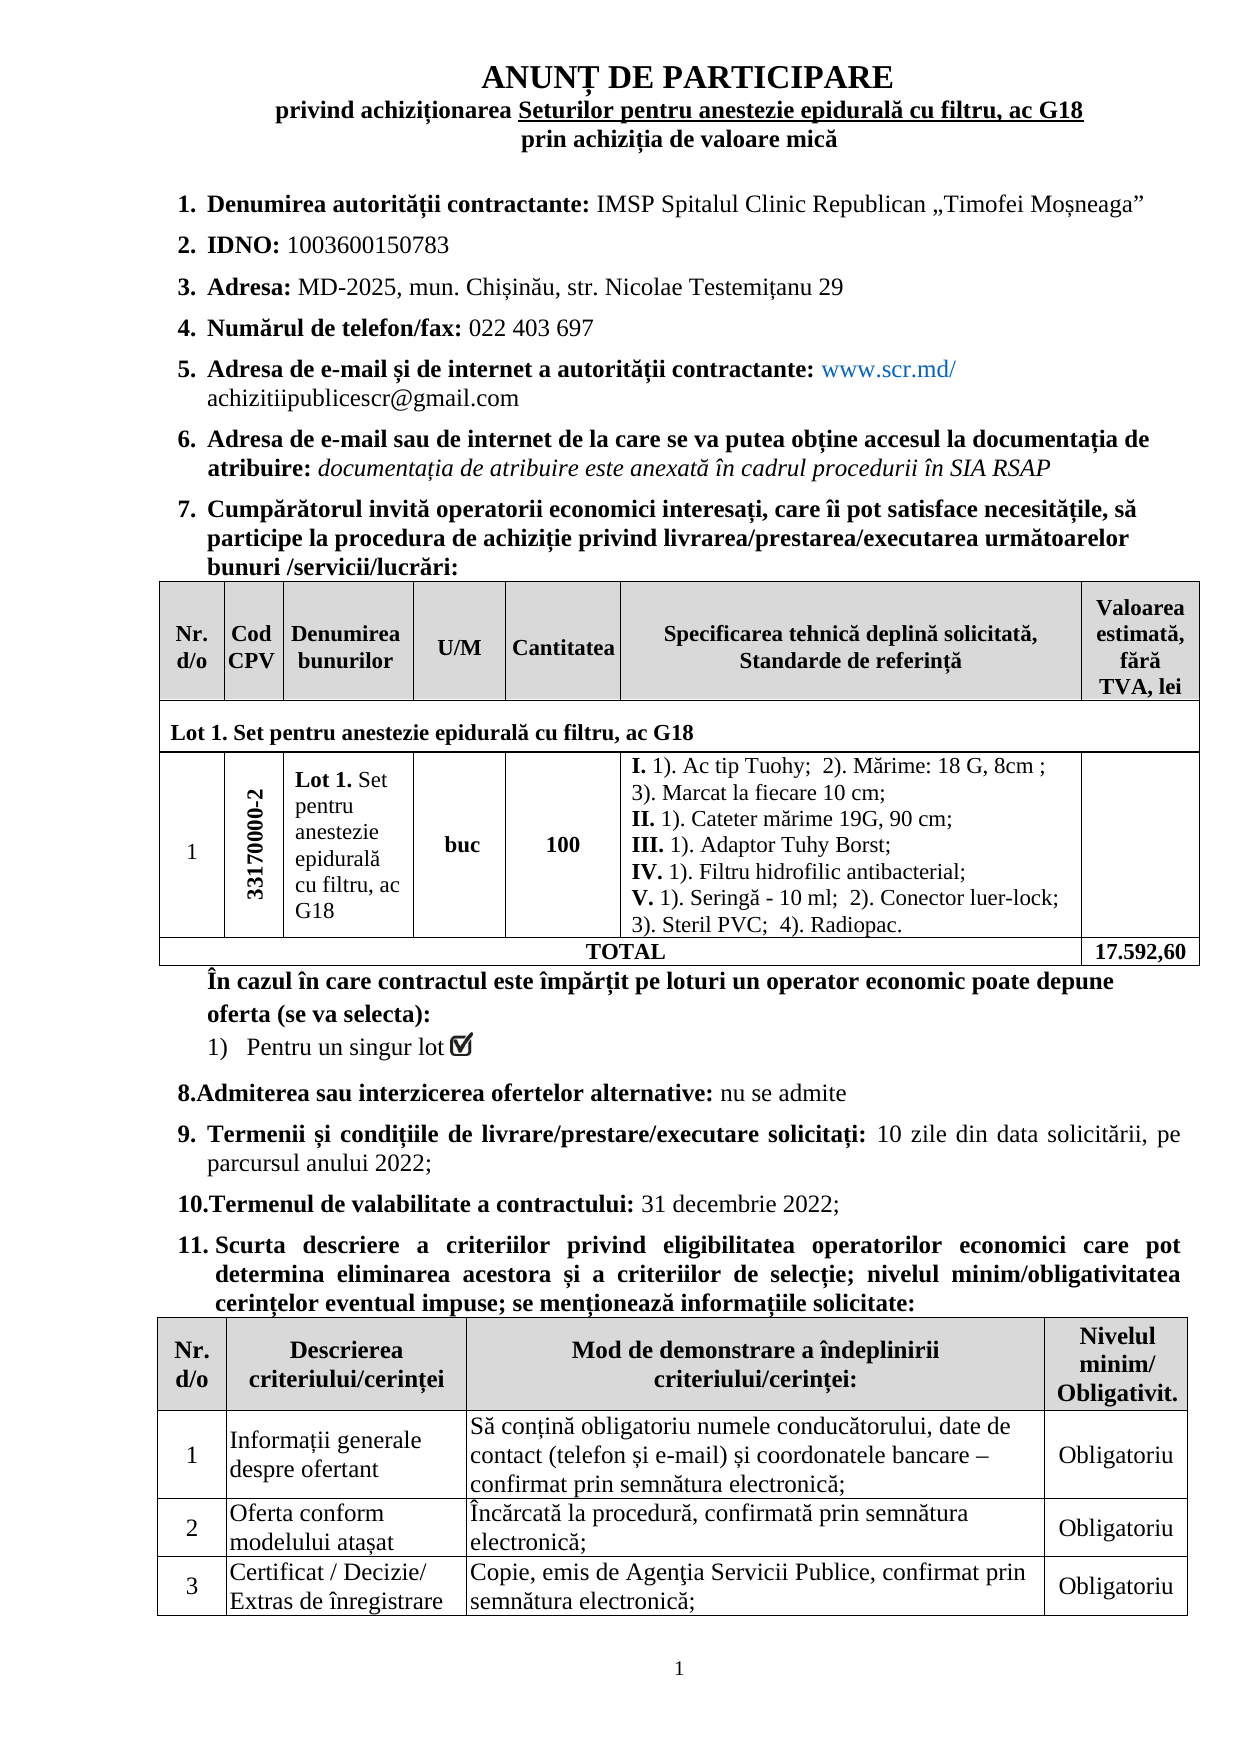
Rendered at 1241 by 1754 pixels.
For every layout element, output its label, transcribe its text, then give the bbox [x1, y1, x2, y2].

text În cazul în care contractul este împărțit pe loturi un operator economic poate depune oferta (se va selecta): [207, 966, 1181, 1028]
table_header Descrierea criteriului/cerinței [227, 1318, 466, 1410]
table_cell Să conțină obligatoriu numele conducătorului, date de contact (telefon și e-mail) și coordonatele bancare – confirmat prin semnătura electronică; [467, 1411, 1044, 1497]
text privind achiziționarea Seturilor pentru anestezie epidurală cu filtru, ac G18 [177, 95, 1181, 124]
list Denumirea autorității contractante: IMSP Spitalul Clinic Republican „Timofei Moșneaga” [177, 189, 1181, 218]
list Adresa: MD-2025, mun. Chișinău, str. Nicolae Testemițanu 29 [177, 272, 1181, 301]
table_header Mod de demonstrare a îndeplinirii criteriului/cerinței: [467, 1318, 1044, 1410]
table_header Nr. d/o [158, 1318, 226, 1410]
table_cell Certificat / Decizie/ Extras de înregistrare [227, 1557, 466, 1614]
table_cell Lot 1. Set pentru anestezie epidurală cu filtru, ac G18 [284, 753, 413, 937]
table_cell Informații generale despre ofertant [227, 1411, 466, 1497]
table_cell 1 [158, 1411, 226, 1497]
list Termenii și condițiile de livrare/prestare/executare solicitați: 10 zile din data solicitării, pe parcursul anului 2022; [177, 1119, 1181, 1177]
table_cell Obligatoriu [1045, 1557, 1187, 1614]
list Adresa de e-mail sau de internet de la care se va putea obține accesul la documentația de atribuire: documentația de atribuire este anexată în cadrul procedurii în SIA RSAP [177, 424, 1181, 482]
table_cell [1082, 753, 1199, 937]
table_cell 1 [160, 753, 224, 937]
table_cell 17.592,60 [1082, 938, 1199, 965]
table_cell 100 [506, 753, 620, 937]
text prin achiziția de valoare mică [177, 124, 1181, 153]
table_cell Obligatoriu [1045, 1411, 1187, 1497]
subtitle ANUNȚ DE PARTICIPARE [177, 57, 1181, 95]
table_cell Copie, emis de Agenţia Servicii Publice, confirmat prin semnătura electronică; [467, 1557, 1044, 1614]
table_header Specificarea tehnică deplină solicitată, Standarde de referință [621, 582, 1081, 699]
table_header Valoarea estimată, fără TVA, lei [1082, 582, 1199, 699]
table_cell Lot 1. Set pentru anestezie epidurală cu filtru, ac G18 [160, 701, 1199, 751]
table_cell I. 1). Ac tip Tuohy; 2). Mărime: 18 G, 8cm ; 3). Marcat la fiecare 10 cm; II. 1). Cateter mărime 19G, 90 cm; III. 1). Adaptor Tuhy Borst; IV. 1). Filtru hidrofilic antibacterial; V. 1). Seringă - 10 ml; 2). Conector luer-lock; 3). Steril PVC; 4). Radiopac. [621, 753, 1081, 937]
list Scurta descriere a criteriilor privind eligibilitatea operatorilor economici care pot determina eliminarea acestora și a criteriilor de selecție; nivelul minim/obligativitatea cerințelor eventual impuse; se menționează informațiile solicitate: [177, 1230, 1181, 1317]
table_header Denumirea bunurilor [284, 582, 413, 699]
table_cell 2 [158, 1499, 226, 1556]
table_cell Oferta conform modelului atașat [384, 1499, 466, 1556]
text 1) Pentru un singur lot [207, 1032, 1181, 1061]
list Admiterea sau interzicerea ofertelor alternative: nu se admite [177, 1078, 1181, 1107]
table_header Cod CPV [225, 582, 283, 699]
list Numărul de telefon/fax: 022 403 697 [177, 313, 1181, 342]
table_cell Încărcată la procedură, confirmată prin semnătura electronică; [467, 1499, 1044, 1556]
list IDNO: 1003600150783 [177, 231, 1181, 259]
list Cumpărătorul invită operatorii economici interesați, care îi pot satisface necesitățile, să participe la procedura de achiziție privind livrarea/prestarea/executarea următoarelor bunuri /servicii/lucrări: [177, 494, 1181, 581]
table_header Cantitatea [506, 582, 620, 699]
table_cell 33170000-2 [225, 753, 283, 937]
table_header Nivelul minim/ Obligativit. [1045, 1318, 1187, 1410]
list Adresa de e-mail și de internet a autorității contractante: www.scr.md/ achizitiipublicescr@gmail.com [177, 354, 1181, 412]
table_cell TOTAL [160, 938, 1081, 965]
list Termenul de valabilitate a contractului: 31 decembrie 2022; [177, 1189, 1181, 1218]
table_cell buc [414, 753, 505, 937]
table_header Nr. d/o [160, 582, 224, 699]
table_cell Obligatoriu [1045, 1499, 1187, 1556]
table_header U/M [414, 582, 505, 699]
picture [450, 1032, 473, 1056]
table_cell 3 [158, 1557, 226, 1614]
